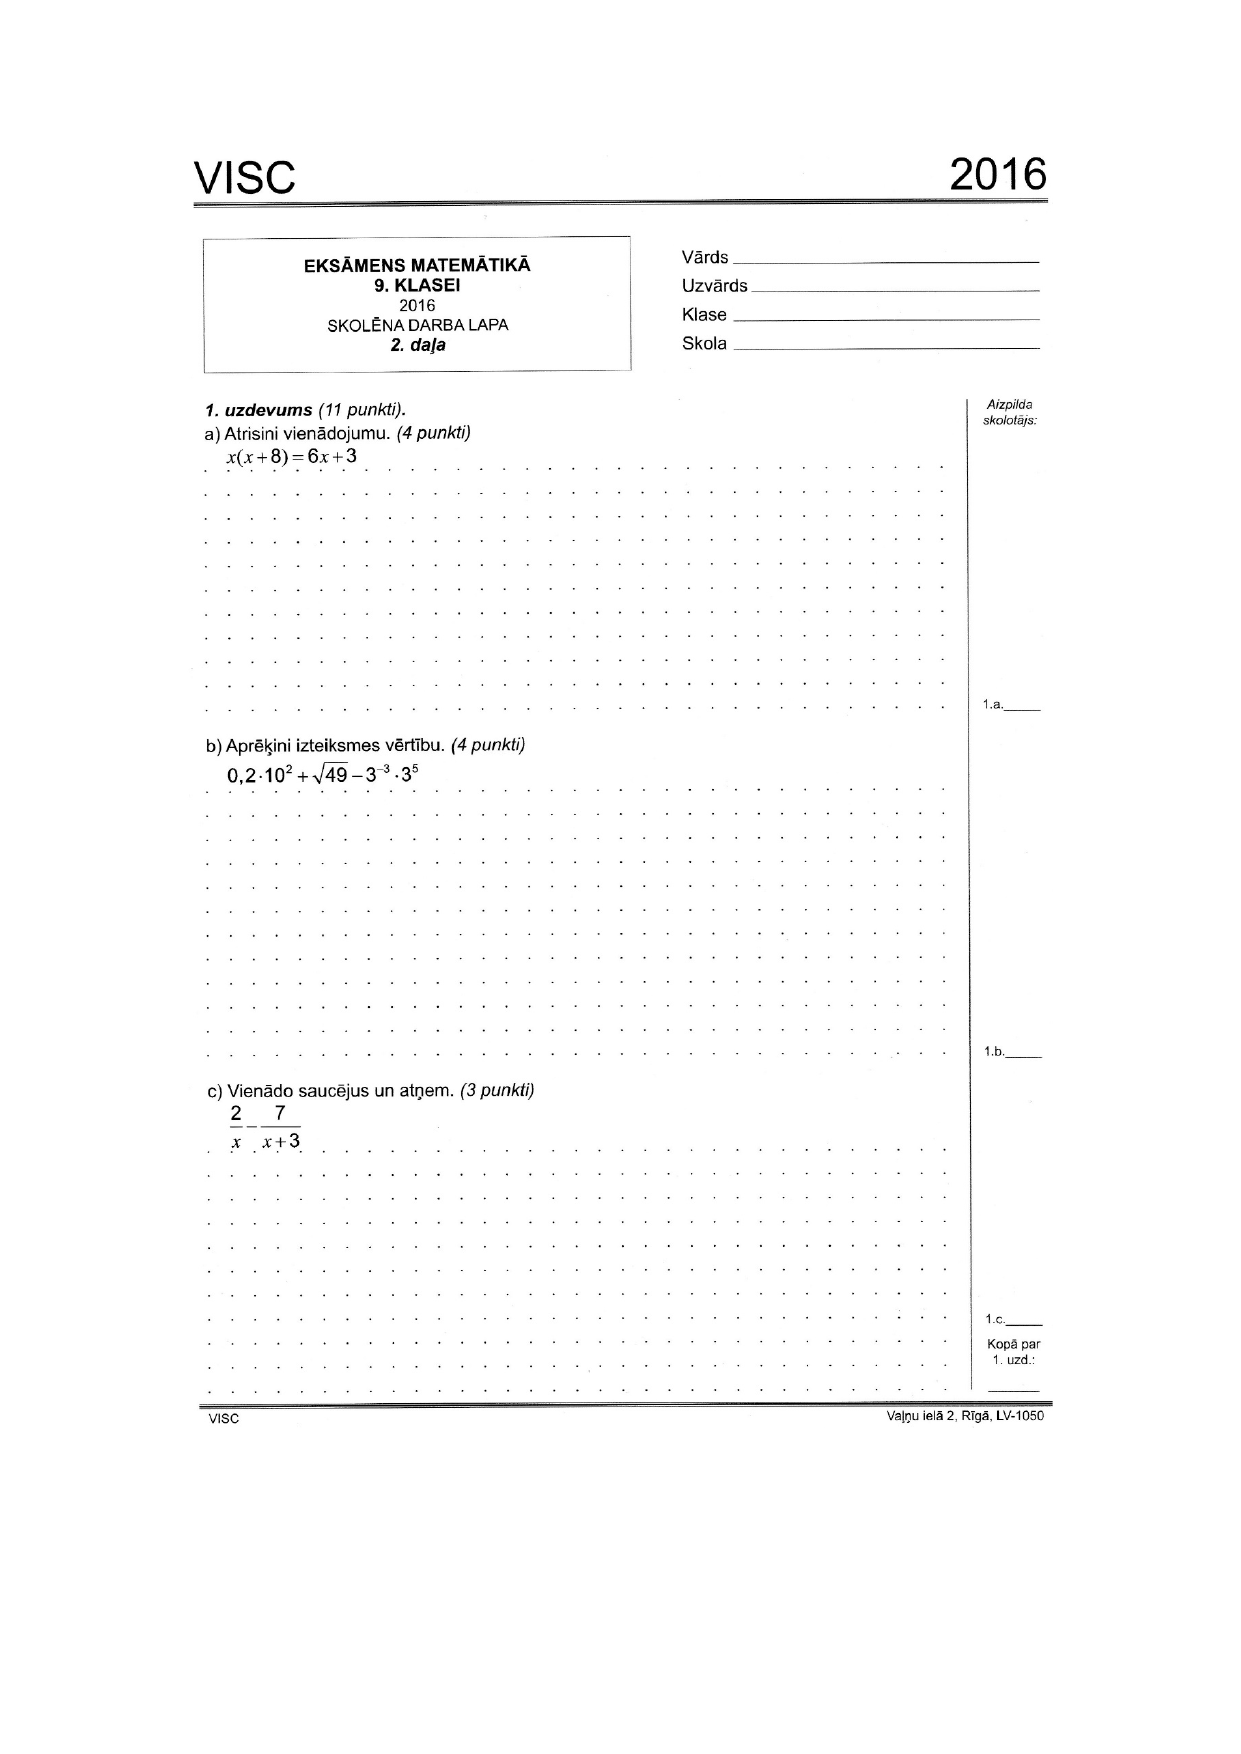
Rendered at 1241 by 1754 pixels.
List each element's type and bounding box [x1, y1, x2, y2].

picture [187, 150, 1053, 1428]
